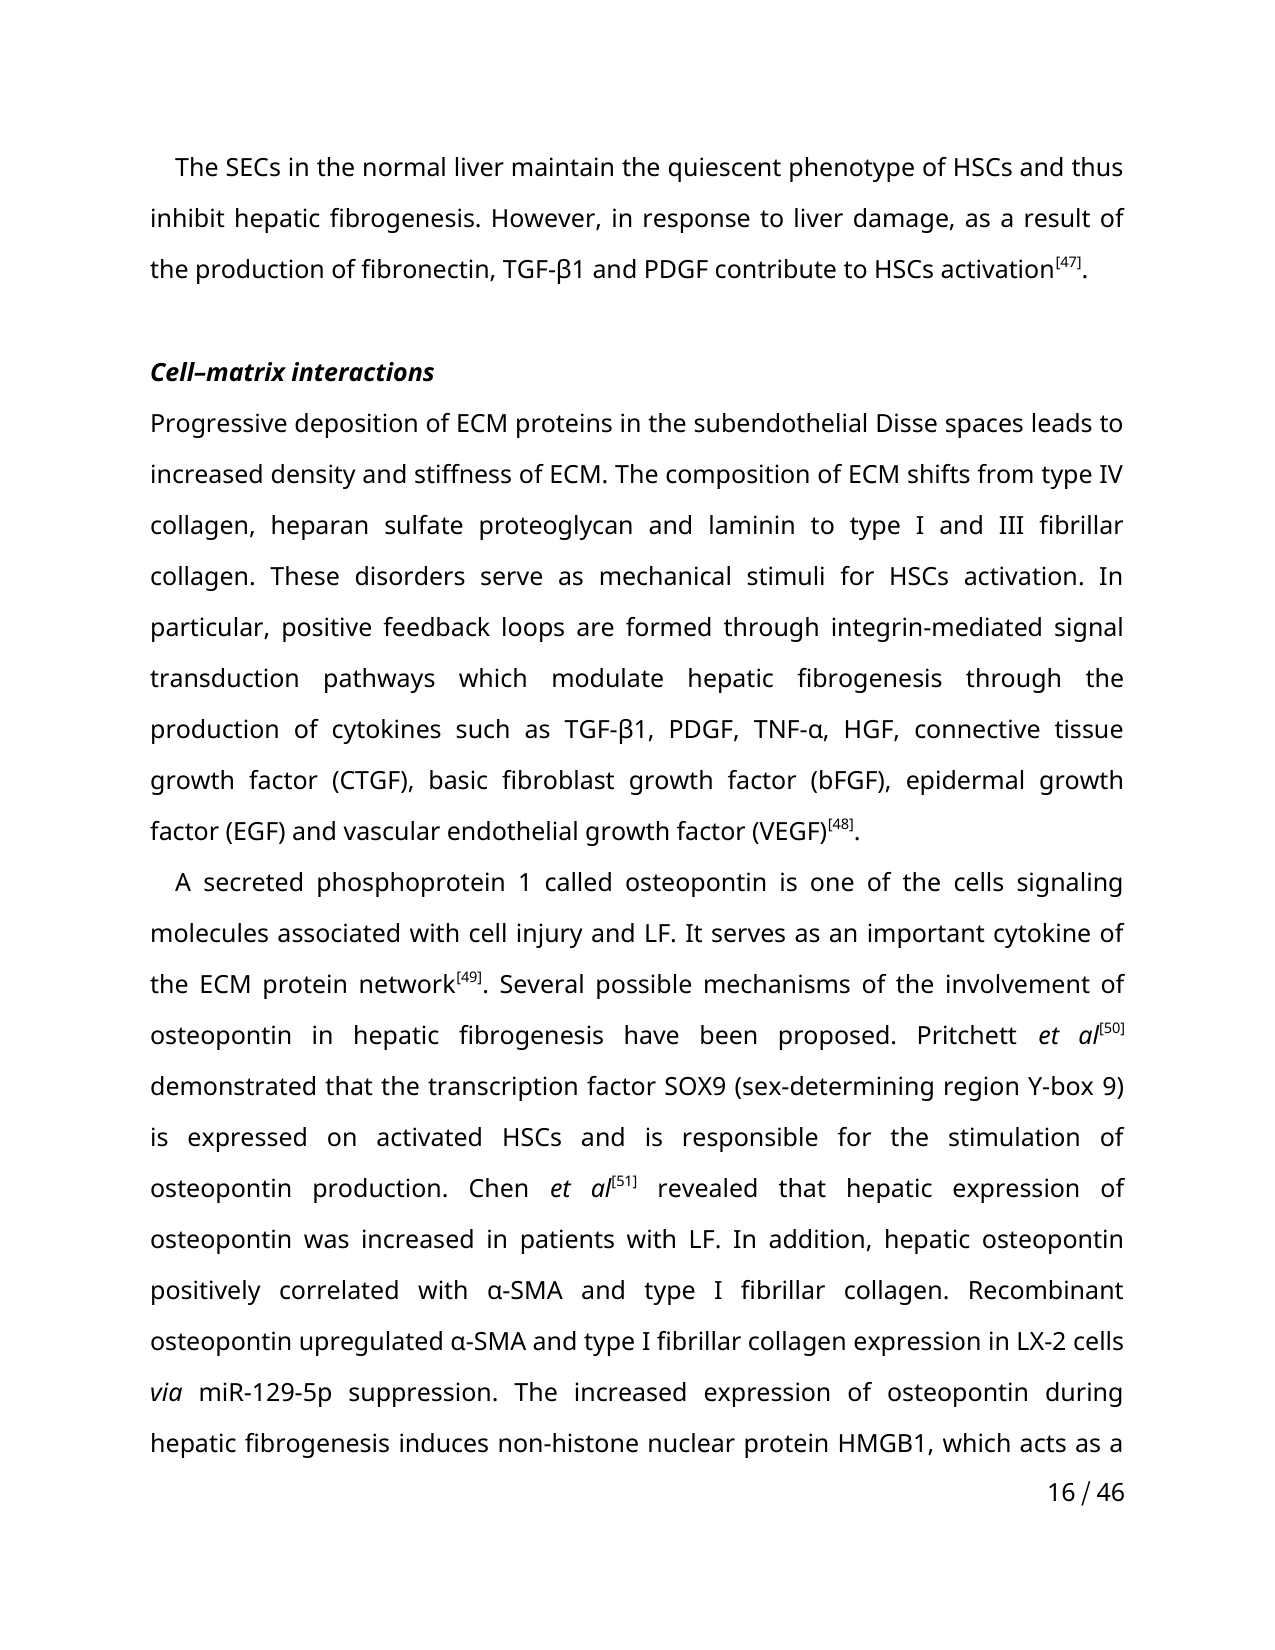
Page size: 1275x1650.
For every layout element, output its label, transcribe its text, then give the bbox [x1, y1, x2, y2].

text The SECs in the normal liver maintain the quiescent phenotype of HSCs and thus inhibit hepatic fibrogenesis. However, in response to liver damage, as a result of the production of fibronectin, TGF-β1 and PDGF contribute to HSCs activation[47]. [150, 150, 1125, 286]
text Progressive deposition of ECM proteins in the subendothelial Disse spaces leads to increased density and stiffness of ECM. The composition of ECM shifts from type IV collagen, heparan sulfate proteoglycan and laminin to type I and III fibrillar collagen. These disorders serve as mechanical stimuli for HSCs activation. In particular, positive feedback loops are formed through integrin-mediated signal transduction pathways which modulate hepatic fibrogenesis through the production of cytokines such as TGF-β1, PDGF, TNF-α, HGF, connective tissue growth factor (CTGF), basic fibroblast growth factor (bFGF), epidermal growth factor (EGF) and vascular endothelial growth factor (VEGF)[48]. [150, 405, 1125, 848]
text Cell–matrix interactions [150, 354, 1125, 388]
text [150, 864, 1125, 1460]
